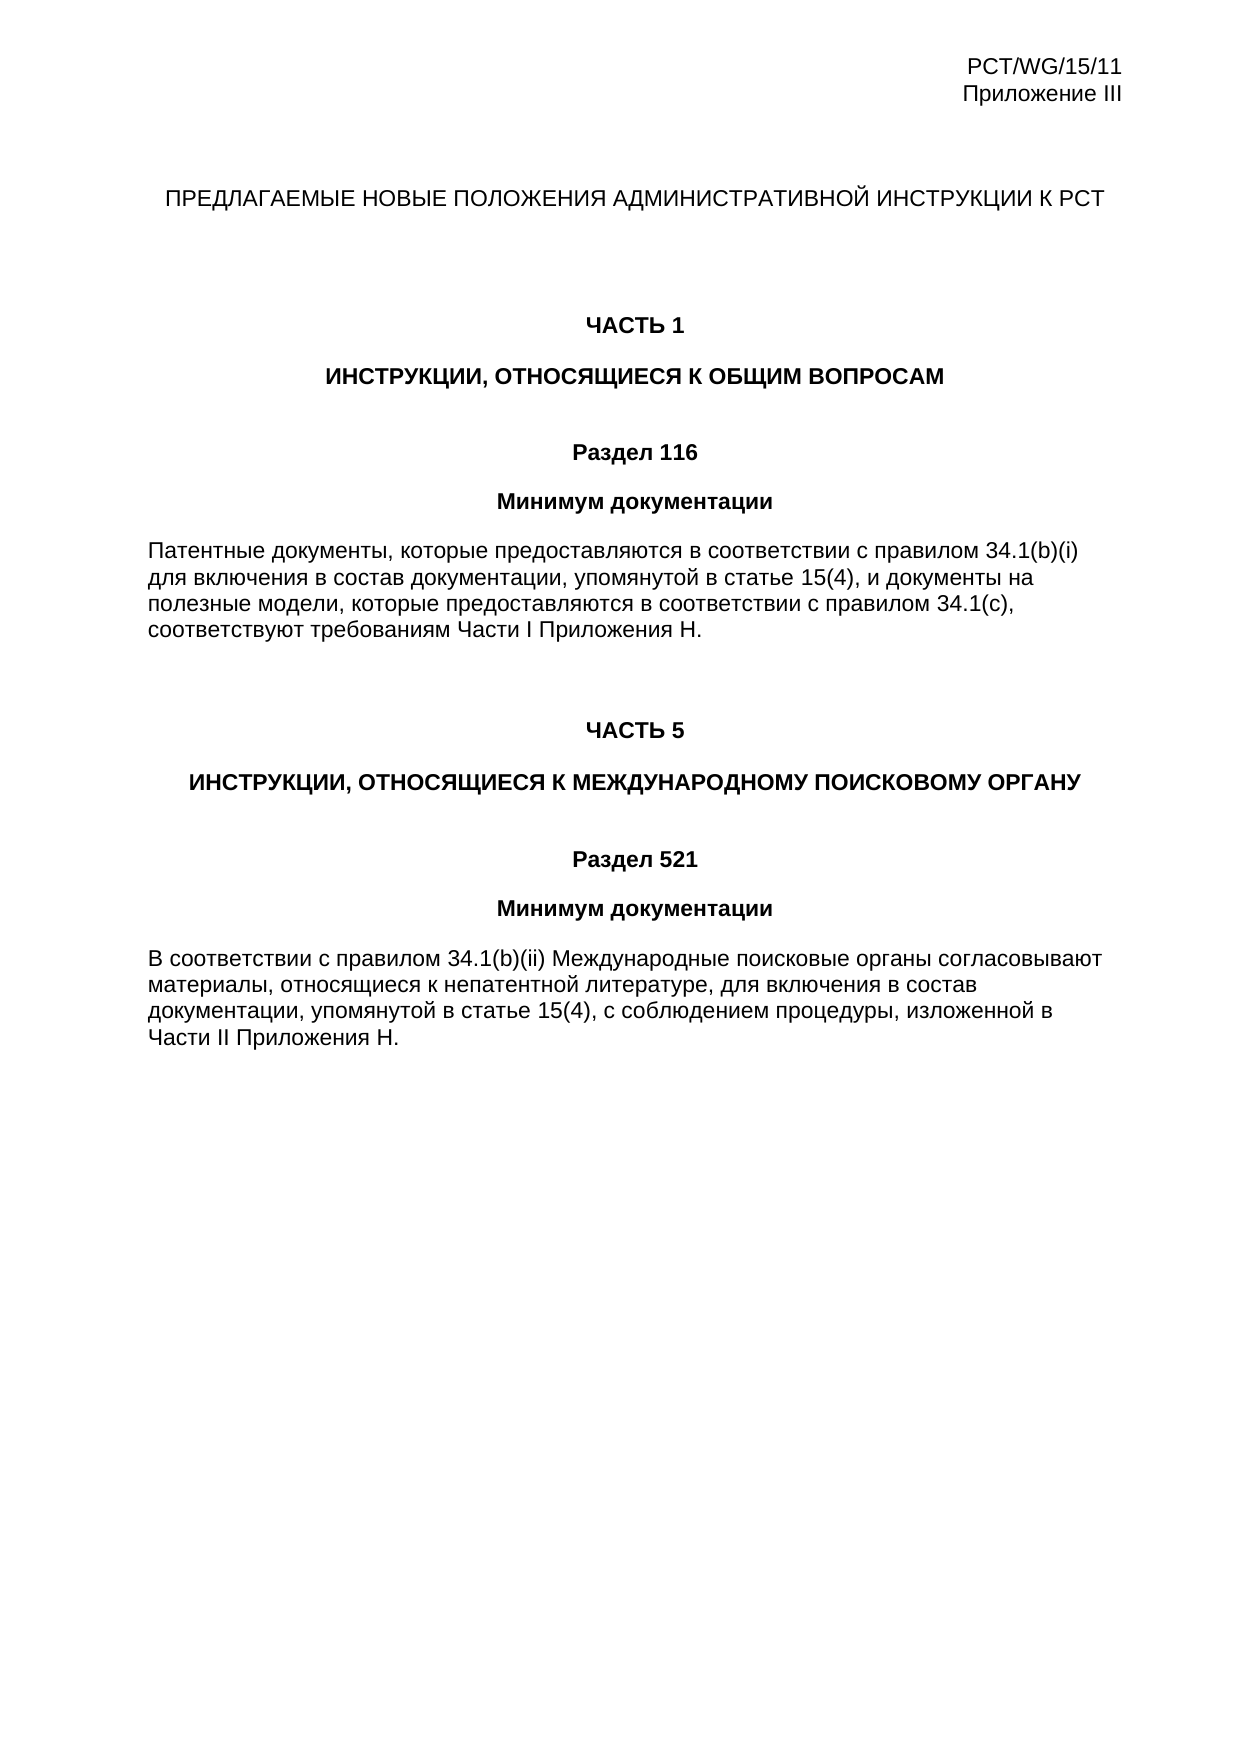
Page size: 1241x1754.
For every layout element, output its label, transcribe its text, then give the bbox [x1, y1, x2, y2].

title ИНСТРУКЦИИ, ОТНОСЯЩИЕСЯ К ОБЩИМ ВОПРОСАМ [148, 363, 1122, 389]
list Раздел 116 [148, 439, 1122, 465]
title ЧАСТЬ 1 [148, 312, 1122, 338]
title ИНСТРУКЦИИ, ОТНОСЯЩИЕСЯ К МЕЖДУНАРОДНОМУ ПОИСКОВОМУ ОРГАНУ [148, 768, 1122, 795]
list Раздел 521 [148, 846, 1122, 872]
list Минимум документации [148, 895, 1122, 922]
list В соответствии с правилом 34.1(b)(ii) Международные поисковые органы согласовывают материалы, относящиеся к непатентной литературе, для включения в состав документации, упомянутой в статье 15(4), с соблюдением процедуры, изложенной в Части II Приложения H. [148, 945, 1122, 1050]
text ПРЕДЛАГАЕМЫЕ НОВЫЕ ПОЛОЖЕНИЯ АДМИНИСТРАТИВНОЙ ИНСТРУКЦИИ К PCT [148, 185, 1122, 211]
list Патентные документы, которые предоставляются в соответствии с правилом 34.1(b)(i) для включения в состав документации, упомянутой в статье 15(4), и документы на полезные модели, которые предоставляются в соответствии с правилом 34.1(c), соответствуют требованиям Части I Приложения H. [148, 537, 1122, 643]
list Минимум документации [148, 488, 1122, 514]
title ЧАСТЬ 5 [148, 717, 1122, 743]
